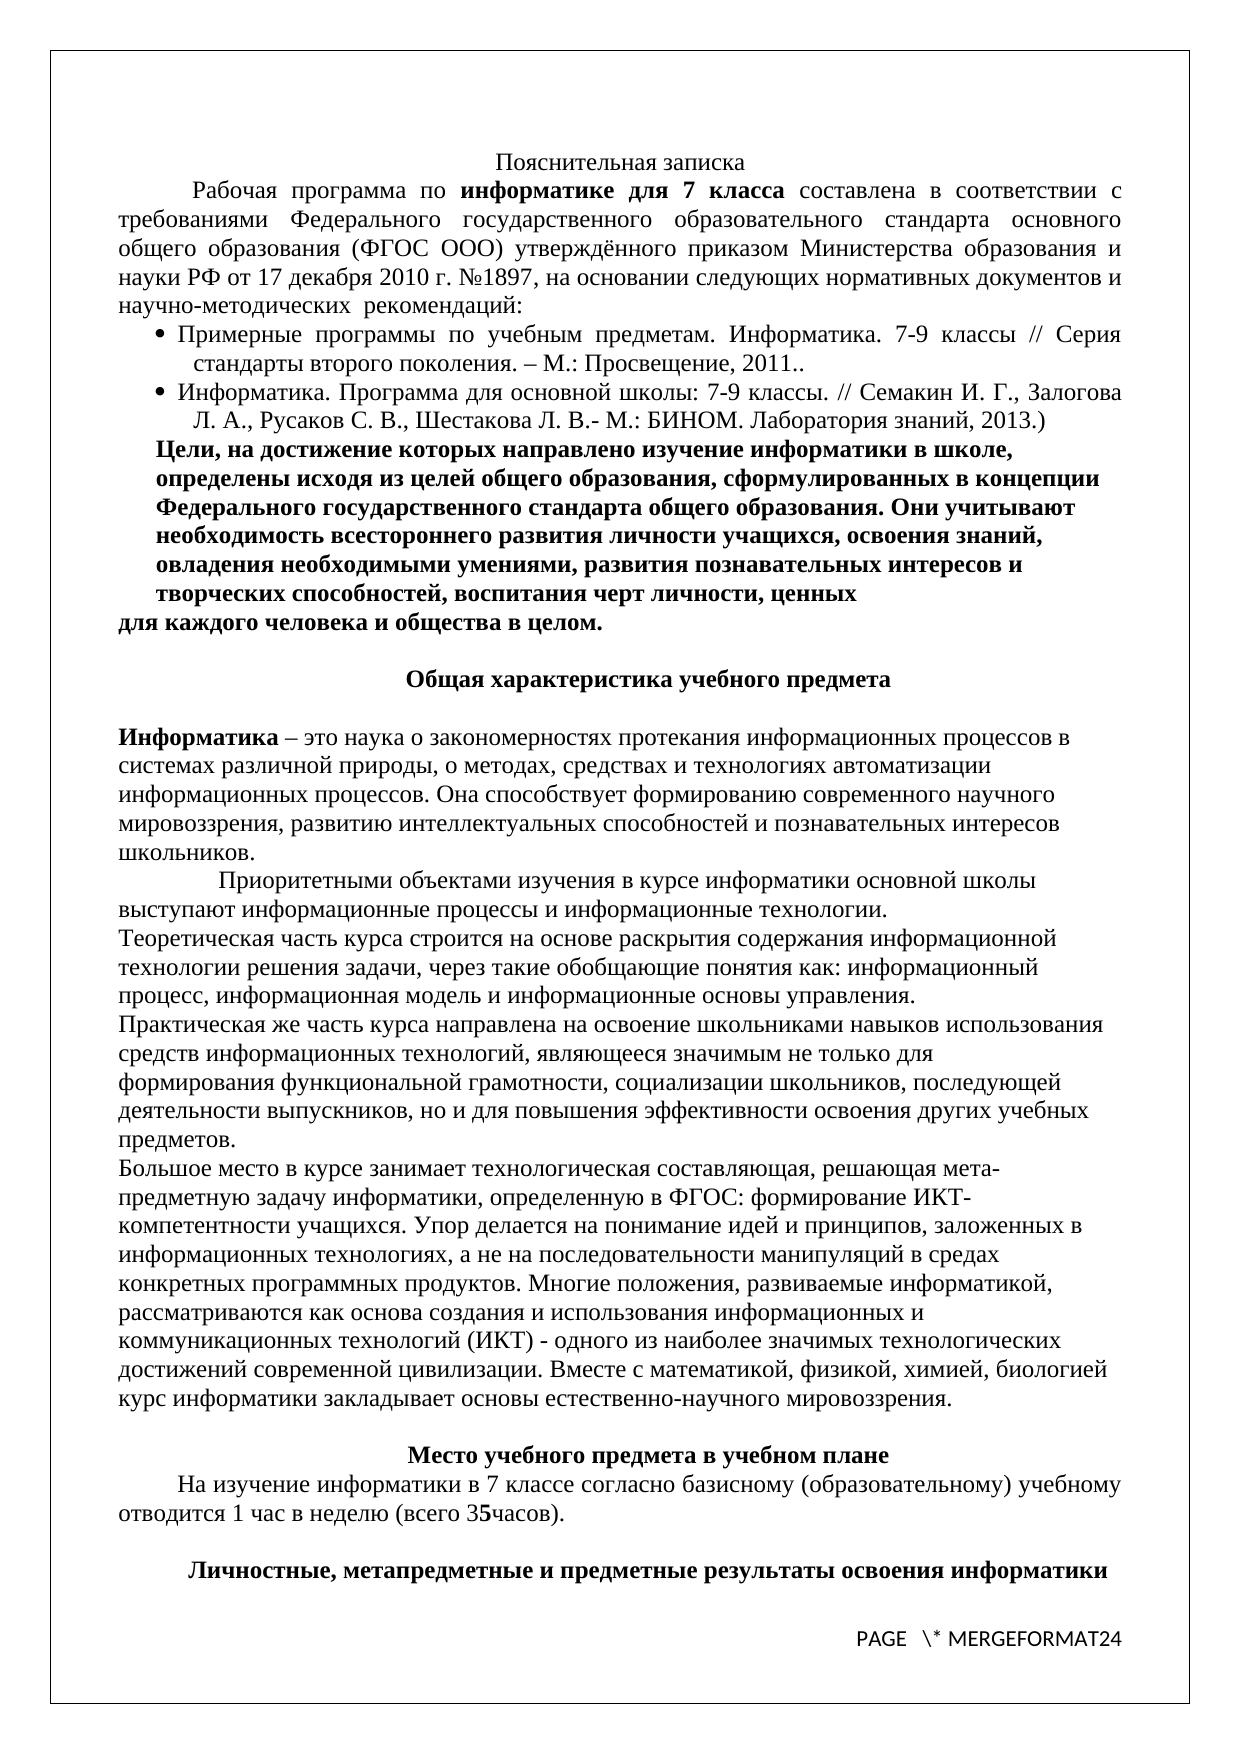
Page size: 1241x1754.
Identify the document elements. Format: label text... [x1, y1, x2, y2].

text Приоритетными объектами изучения в курсе информатики основной школы выступают информационные процессы и информационные технологии. [118, 866, 1122, 923]
text предметов. [118, 1124, 1122, 1153]
text для каждого человека и общества в целом. [118, 607, 1122, 636]
text предметную задачу информатики, определенную в ФГОС: формирование ИКТ- [118, 1182, 1122, 1211]
text информационных технологиях, а не на последовательности манипуляций в средах конкретных программных продуктов. Многие положения, развиваемые информатикой, рассматриваются как основа создания и использования информационных и коммуникационных технологий (ИКТ) - одного из наиболее значимых технологических достижений современной цивилизации. Вместе с математикой, физикой, химией, биологией курс информатики закладывает основы естественно-научного мировоззрения. [118, 1239, 1122, 1412]
text Информатика – это наука о закономерностях протекания информационных процессов в системах различной природы, о методах, средствах и технологиях автоматизации информационных процессов. Она способствует формированию современного научного мировоззрения, развитию интеллектуальных способностей и познавательных интересов школьников. [118, 722, 1122, 866]
text Место учебного предмета в учебном плане [118, 1441, 1122, 1469]
text Общая характеристика учебного предмета [118, 664, 1122, 693]
text компетентности учащихся. Упор делается на понимание идей и принципов, заложенных в [118, 1211, 1122, 1239]
text Цели, на достижение которых направлено изучение информатики в школе, определены исходя из целей общего образования, сформулированных в концепции Федерального государственного стандарта общего образования. Они учитывают необходимость всестороннего развития личности учащихся, освоения знаний, овладения необходимыми умениями, развития познавательных интересов и творческих способностей, воспитания черт личности, ценных [156, 434, 1122, 607]
text На изучение информатики в 7 классе согласно базисному (образовательному) учебному отводится 1 час в неделю (всего 35часов). [118, 1469, 1122, 1527]
list Примерные программы по учебным предметам. Информатика. 7-9 классы // Серия стандарты второго поколения. – М.: Просвещение, 2011.. [156, 319, 1122, 377]
text Практическая же часть курса направлена на освоение школьниками навыков использования средств информационных технологий, являющееся значимым не только для [118, 1009, 1122, 1067]
text Личностные, метапредметные и предметные результаты освоения информатики [118, 1556, 1122, 1584]
text Теоретическая часть курса строится на основе раскрытия содержания информационной технологии решения задачи, через такие обобщающие понятия как: информационный процесс, информационная модель и информационные основы управления. [118, 923, 1122, 1009]
text Пояснительная записка [118, 147, 1122, 176]
text Большое место в курсе занимает технологическая составляющая, решающая мета- [118, 1153, 1122, 1182]
text формирования функциональной грамотности, социализации школьников, последующей [118, 1067, 1122, 1096]
text деятельности выпускников, но и для повышения эффективности освоения других учебных [118, 1096, 1122, 1124]
list Информатика. Программа для основной школы: 7-9 классы. // Семакин И. Г., Залогова Л. А., Русаков С. В., Шестакова Л. В.- М.: БИНОМ. Лаборатория знаний, 2013.) [156, 377, 1122, 434]
text Рабочая программа по информатике для 7 класса составлена в соответствии с требованиями Федерального государственного образовательного стандарта основного общего образования (ФГОС OOO) утверждённого приказом Министерства образования и науки РФ от 17 декабря 2010 г. №1897, на основании следующих нормативных документов и научно-методических рекомендаций: [118, 176, 1122, 319]
